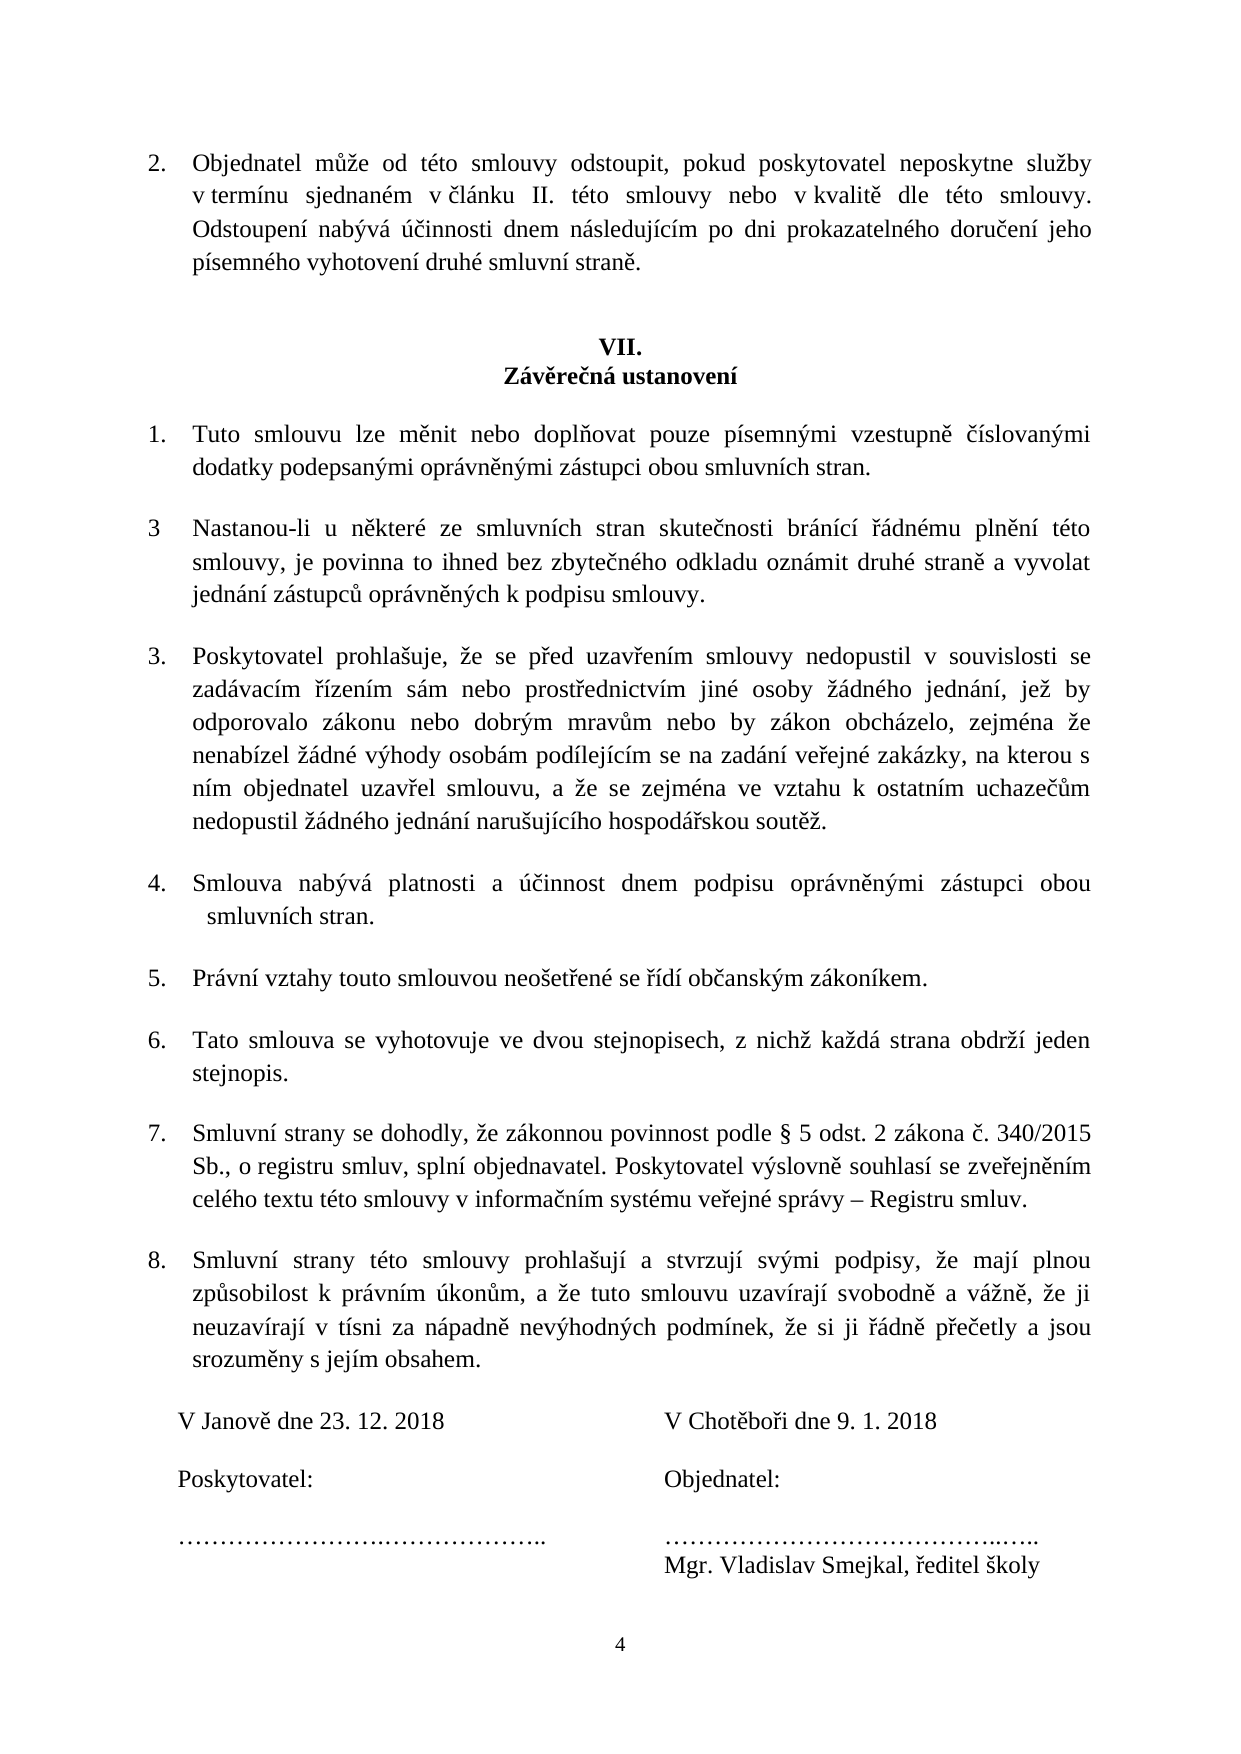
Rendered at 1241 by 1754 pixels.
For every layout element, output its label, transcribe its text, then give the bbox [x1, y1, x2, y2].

list Tuto smlouvu lze měnit nebo doplňovat pouze písemnými vzestupně číslovanými dodatky podepsanými oprávněnými zástupci obou smluvních stran. [148, 419, 1092, 481]
list Smlouva nabývá platnosti a účinnost dnem podpisu oprávněnými zástupci obou smluvních stran. [148, 868, 1092, 930]
text VII. [148, 332, 1093, 361]
list Smluvní strany této smlouvy prohlašují a stvrzují svými podpisy, že mají plnou způsobilost k právním úkonům, a že tuto smlouvu uzavírají svobodně a vážně, že ji neuzavírají v tísni za nápadně nevýhodných podmínek, že si ji řádně přečetly a jsou srozuměny s jejím obsahem. [148, 1246, 1092, 1373]
list Nastanou-li u některé ze smluvních stran skutečnosti bránící řádnému plnění této smlouvy, je povinna to ihned bez zbytečného odkladu oznámit druhé straně a vyvolat jednání zástupců oprávněných k podpisu smlouvy. [148, 513, 1092, 608]
list Smluvní strany se dohodly, že zákonnou povinnost podle § 5 odst. 2 zákona č. 340/2015 Sb., o registru smluv, splní objednavatel. Poskytovatel výslovně souhlasí se zveřejněním celého textu této smlouvy v informačním systému veřejné správy – Registru smluv. [148, 1118, 1092, 1212]
text Mgr. Vladislav Smejkal, ředitel školy [148, 1550, 1093, 1579]
text V Janově dne 23. 12. 2018 V Chotěboři dne 9. 1. 2018 [148, 1406, 1093, 1435]
text Závěrečná ustanovení [148, 361, 1093, 390]
list Tato smlouva se vyhotovuje ve dvou stejnopisech, z nichž každá strana obdrží jeden stejnopis. [148, 1025, 1092, 1114]
text Poskytovatel: Objednatel: [148, 1464, 1093, 1493]
list Právní vztahy touto smlouvou neošetřené se řídí občanským zákoníkem. [148, 963, 1092, 992]
text …………………….……………….. …………………………………..….. [148, 1521, 1093, 1550]
list Objednatel může od této smlouvy odstoupit, pokud poskytovatel neposkytne služby v termínu sjednaném v článku II. této smlouvy nebo v kvalitě dle této smlouvy. Odstoupení nabývá účinnosti dnem následujícím po dni prokazatelného doručení jeho písemného vyhotovení druhé smluvní straně. [148, 148, 1093, 275]
list Poskytovatel prohlašuje, že se před uzavřením smlouvy nedopustil v souvislosti se zadávacím řízením sám nebo prostřednictvím jiné osoby žádného jednání, jež by odporovalo zákonu nebo dobrým mravům nebo by zákon obcházelo, zejména že nenabízel žádné výhody osobám podílejícím se na zadání veřejné zakázky, na kterou s ním objednatel uzavřel smlouvu, a že se zejména ve vztahu k ostatním uchazečům nedopustil žádného jednání narušujícího hospodářskou soutěž. [148, 641, 1092, 835]
